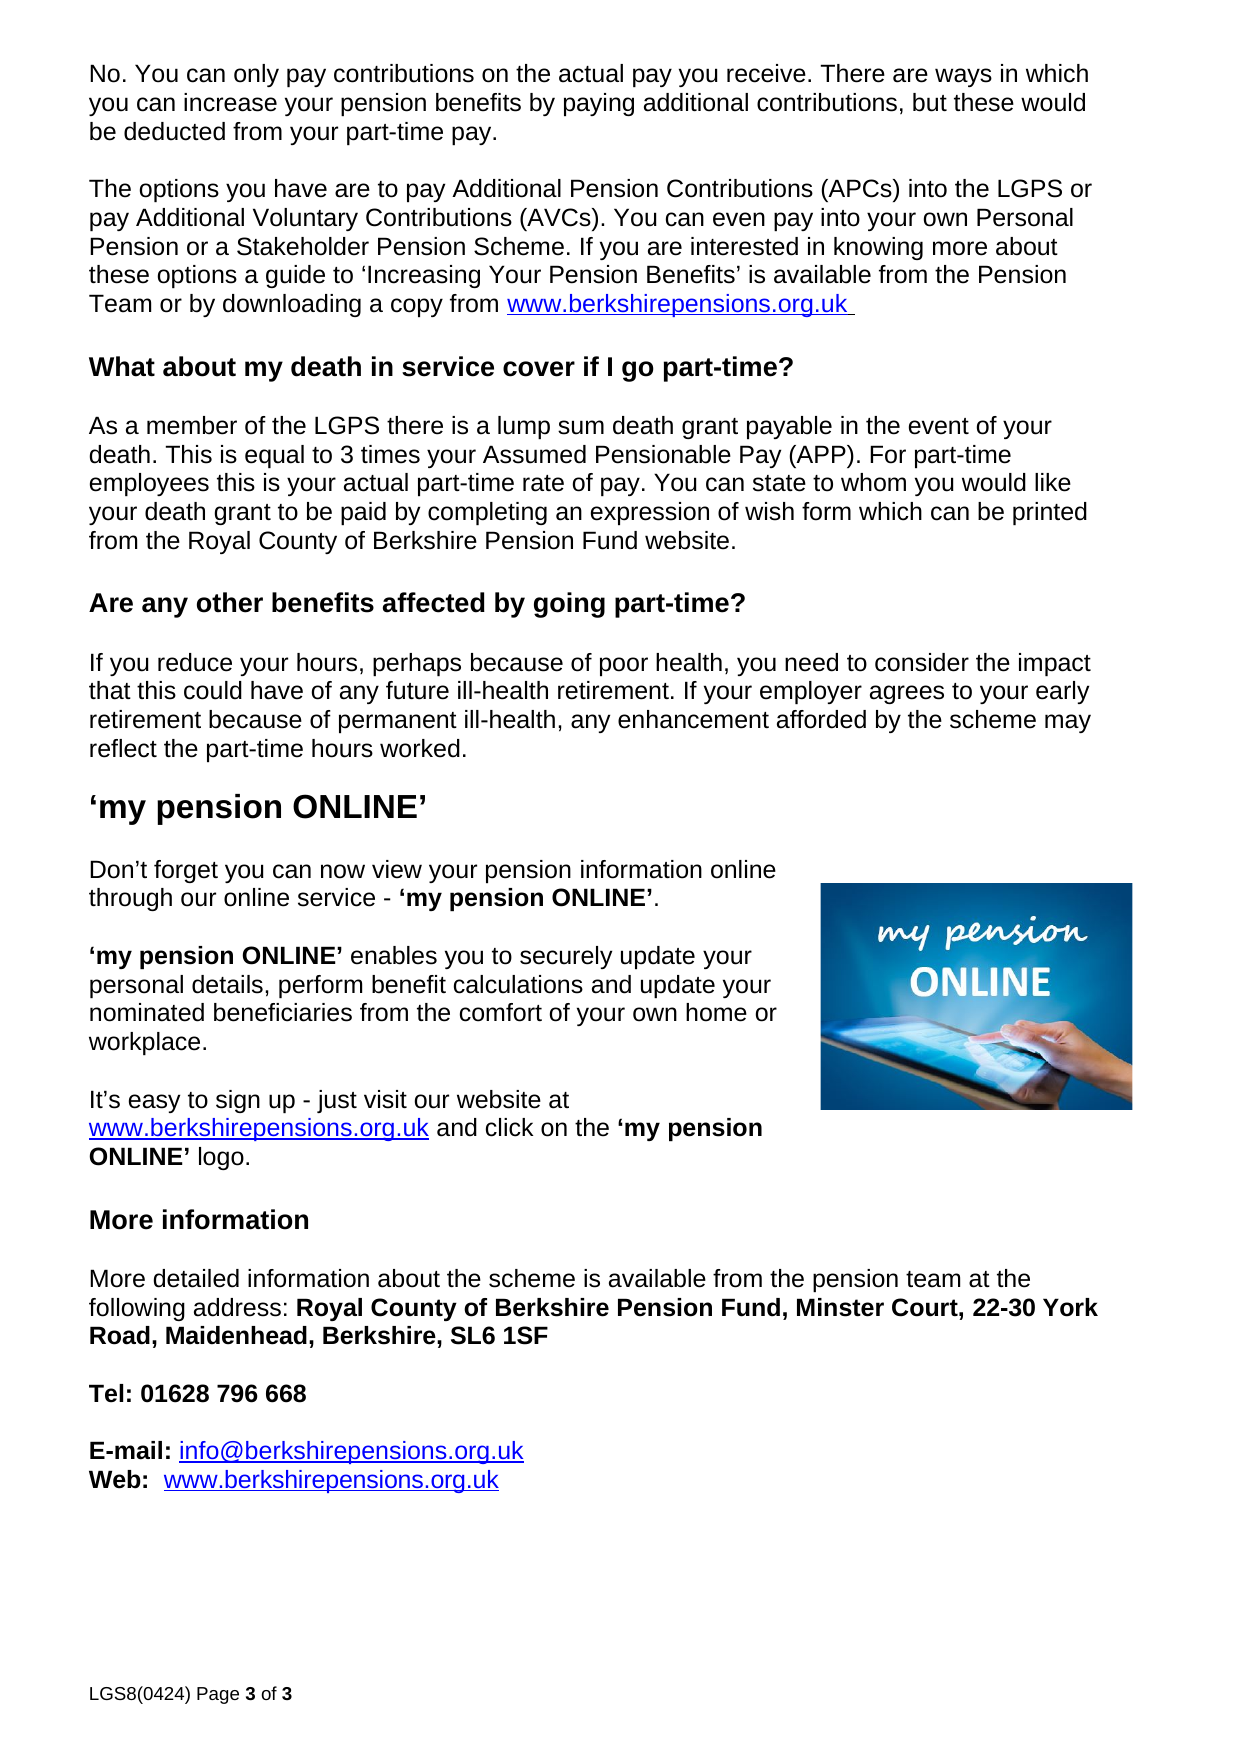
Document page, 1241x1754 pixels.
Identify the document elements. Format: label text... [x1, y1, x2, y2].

picture [820, 883, 1133, 1109]
text Web: www.berkshirepensions.org.uk [89, 1465, 1122, 1494]
text ‘my pension ONLINE’ enables you to securely update your personal details, perform benefit calculations and update your nominated beneficiaries from the comfort of your own home or workplace. [89, 941, 820, 1056]
text E-mail: info@berkshirepensions.org.uk [89, 1436, 1122, 1465]
text www.berkshirepensions.org.uk and click on the ‘my pension [89, 1113, 1122, 1142]
text through our online service - ‘my pension ONLINE’. [89, 883, 820, 912]
subtitle More information [89, 1204, 1122, 1235]
text More detailed information about the scheme is available from the pension team at the following address: Royal County of Berkshire Pension Fund, Minster Court, 22-30 York Road, Maidenhead, Berkshire, SL6 1SF [89, 1264, 1122, 1350]
subtitle What about my death in service cover if I go part-time? [89, 351, 1122, 382]
text ONLINE’ logo. [89, 1142, 1122, 1171]
subtitle ‘my pension ONLINE’ [89, 787, 1122, 826]
text No. You can only pay contributions on the actual pay you receive. There are ways in which you can increase your pension benefits by paying additional contributions, but these would be deducted from your part-time pay. [89, 59, 1122, 145]
subtitle Are any other benefits affected by going part-time? [89, 587, 1122, 619]
text The options you have are to pay Additional Pension Contributions (APCs) into the LGPS or pay Additional Voluntary Contributions (AVCs). You can even pay into your own Personal Pension or a Stakeholder Pension Scheme. If you are interested in knowing more about these options a guide to ‘Increasing Your Pension Benefits’ is available from the Pension Team or by downloading a copy from www.berkshirepensions.org.uk [89, 174, 1122, 318]
text Don’t forget you can now view your pension information online [89, 855, 1122, 883]
text It’s easy to sign up - just visit our website at [89, 1085, 1122, 1113]
text As a member of the LGPS there is a lump sum death grant payable in the event of your death. This is equal to 3 times your Assumed Pensionable Pay (APP). For part-time employees this is your actual part-time rate of pay. You can state to whom you would like your death grant to be paid by completing an expression of wish form which can be printed from the Royal County of Berkshire Pension Fund website. [89, 411, 1122, 554]
text If you reduce your hours, perhaps because of poor health, you need to consider the impact that this could have of any future ill-health retirement. If your employer agrees to your early retirement because of permanent ill-health, any enhancement afforded by the scheme may reflect the part-time hours worked. [89, 647, 1122, 762]
text Tel: 01628 796 668 [89, 1379, 1122, 1408]
